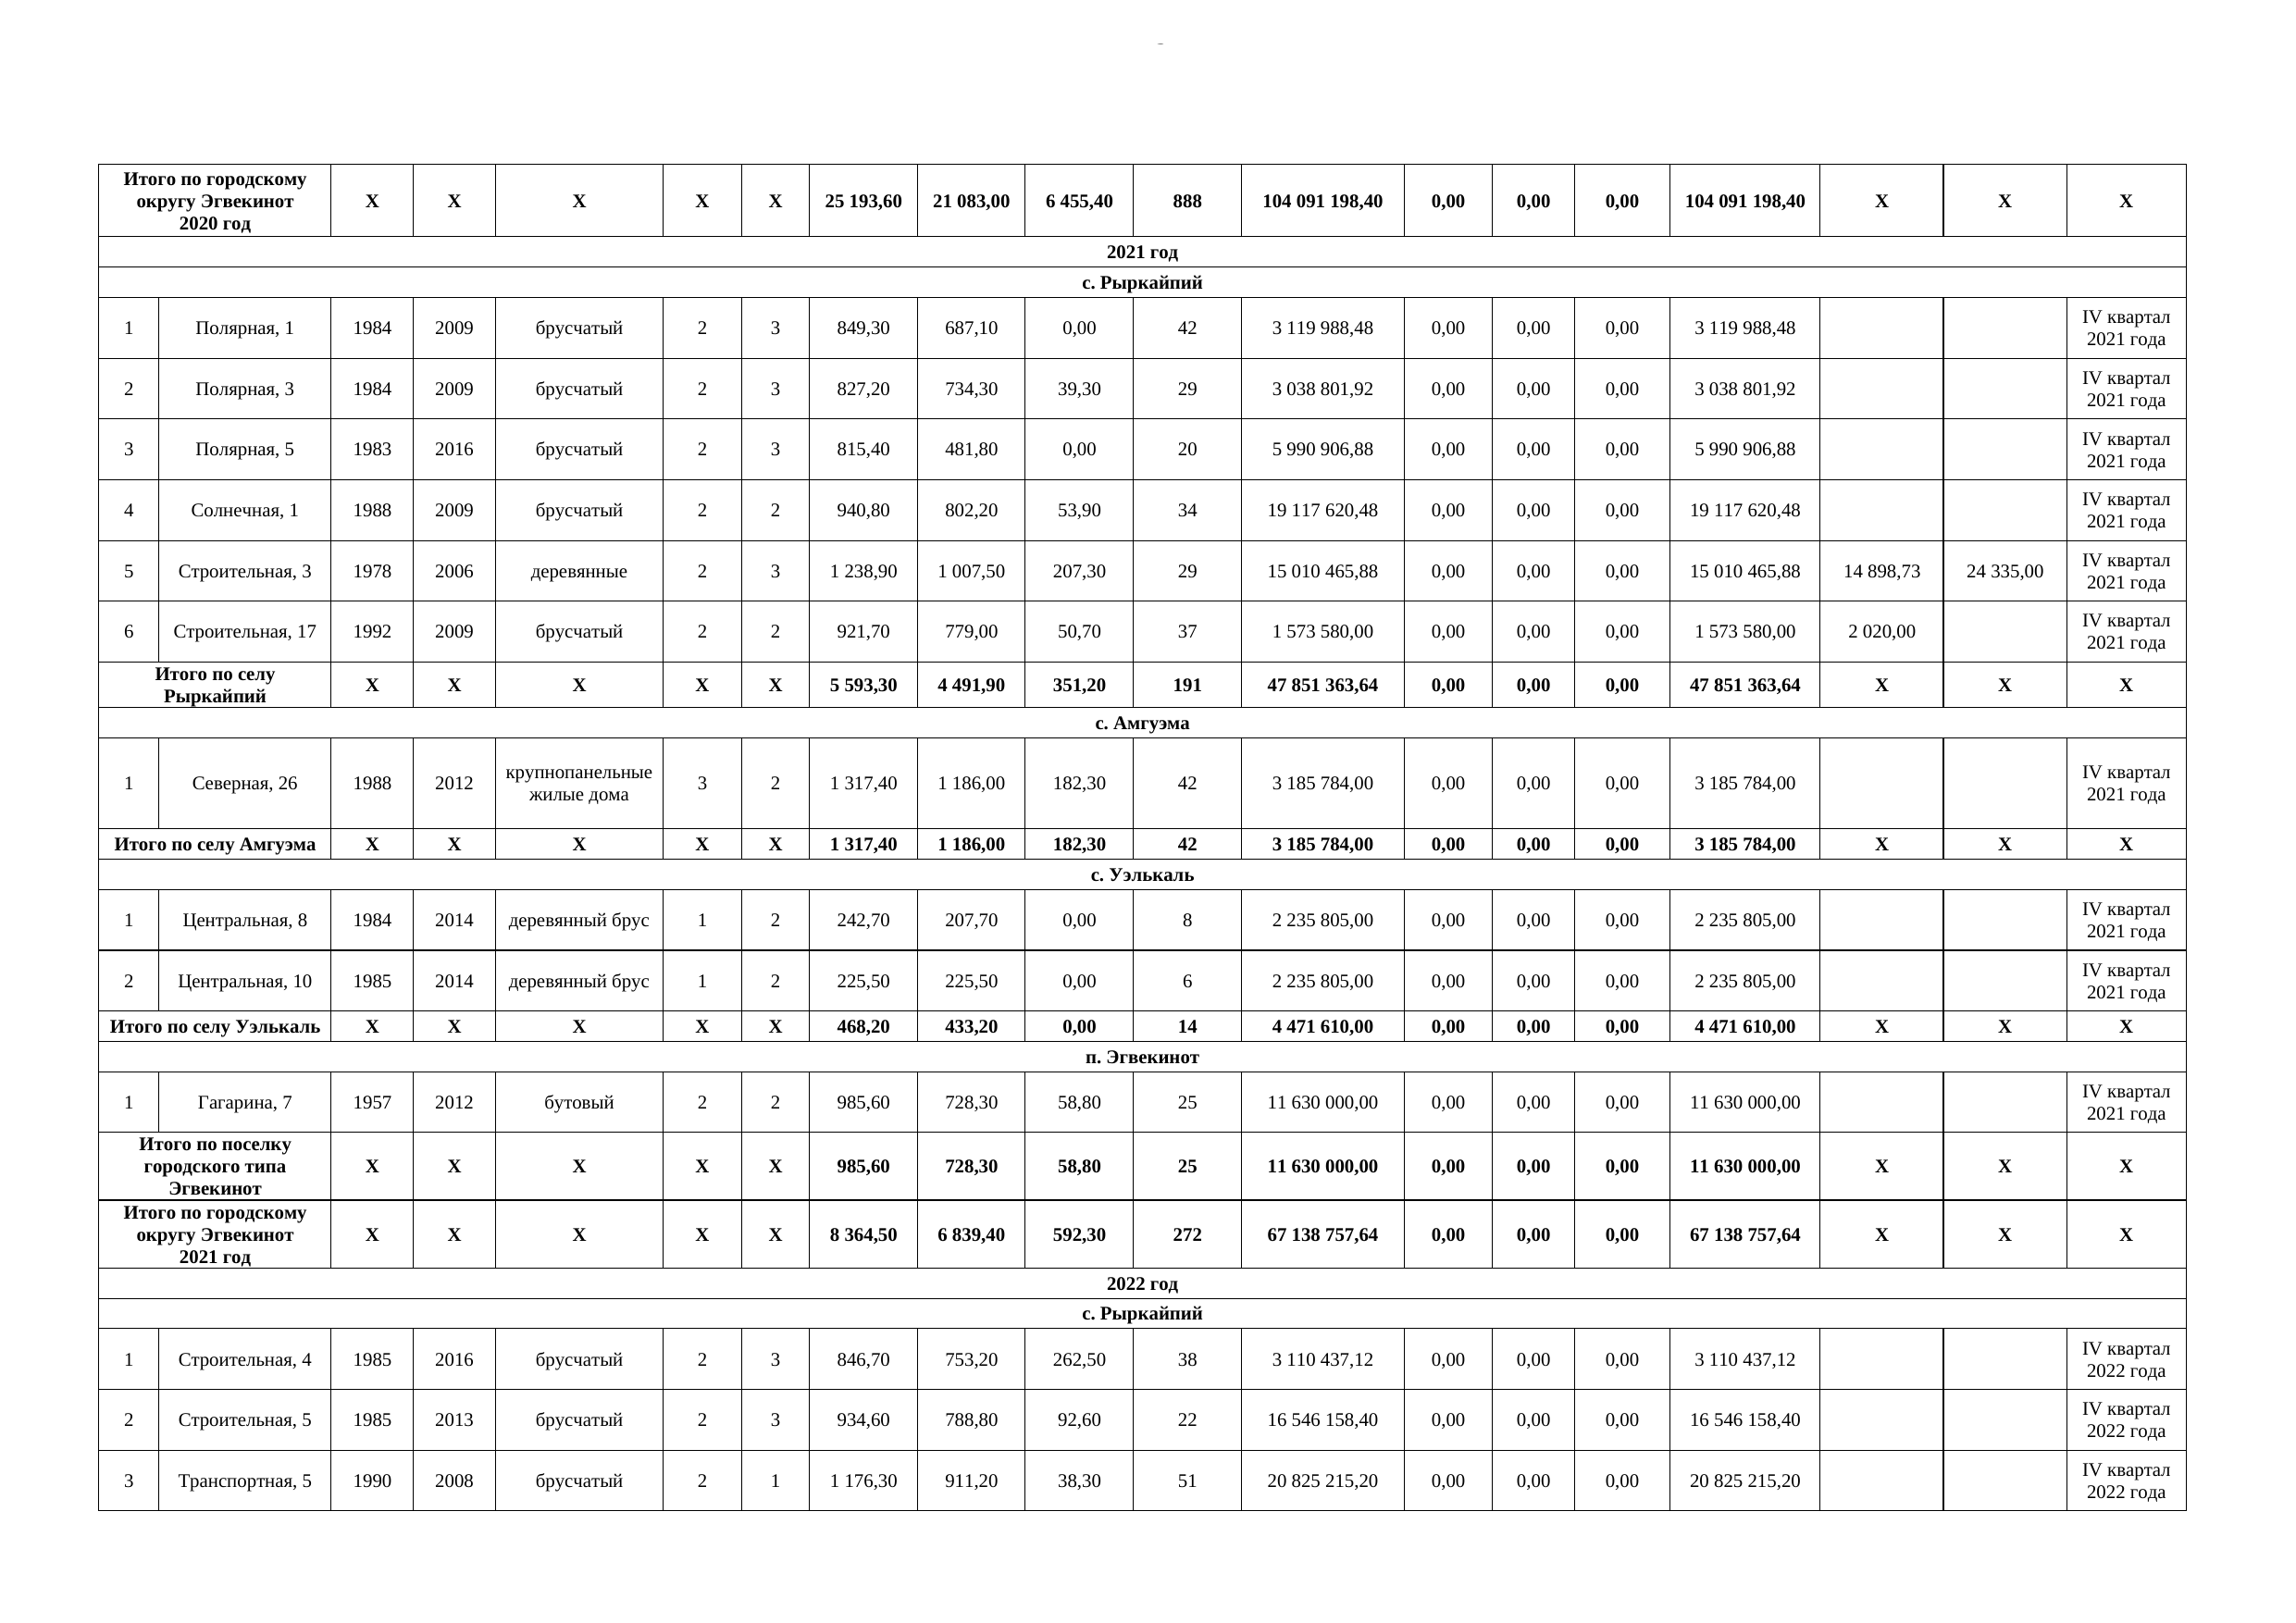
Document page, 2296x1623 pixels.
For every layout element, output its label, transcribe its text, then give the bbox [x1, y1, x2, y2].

table_cell 1 238,90 [810, 541, 917, 601]
table_cell 1988 [331, 738, 413, 828]
table_cell 481,80 [918, 419, 1024, 479]
table_cell 0,00 [1405, 359, 1492, 418]
table_cell 351,20 [1025, 663, 1133, 707]
table_cell IV квартал 2021 года [2067, 1072, 2186, 1132]
table_cell 0,00 [1575, 165, 1669, 236]
table_cell 39,30 [1025, 359, 1133, 418]
table_cell [1820, 1072, 1942, 1132]
table_cell 3 119 988,48 [1242, 298, 1404, 358]
table_cell 0,00 [1575, 601, 1669, 662]
table_cell 0,00 [1575, 1451, 1669, 1510]
table_cell [1944, 1072, 2066, 1132]
table_cell 42 [1134, 738, 1241, 828]
table_cell 67 138 757,64 [1670, 1201, 1819, 1268]
table_cell 0,00 [1493, 663, 1574, 707]
table_cell деревянный брус [496, 951, 663, 1010]
table_cell Х [1820, 1201, 1942, 1268]
table_cell 2021 год [99, 237, 2186, 266]
table_cell 687,10 [918, 298, 1024, 358]
table_cell 19 117 620,48 [1670, 480, 1819, 539]
table_cell 0,00 [1025, 951, 1133, 1010]
table_cell IV квартал 2021 года [2067, 359, 2186, 418]
table_cell 11 630 000,00 [1670, 1072, 1819, 1132]
table_cell Х [331, 1011, 413, 1041]
table_cell 24 335,00 [1944, 541, 2066, 601]
table_cell 0,00 [1405, 829, 1492, 859]
table_cell 827,20 [810, 359, 917, 418]
table_cell 182,30 [1025, 738, 1133, 828]
table_cell 0,00 [1493, 1133, 1574, 1199]
table_cell 0,00 [1405, 601, 1492, 662]
table_cell 0,00 [1025, 419, 1133, 479]
table_cell 0,00 [1575, 1390, 1669, 1450]
table_cell 29 [1134, 541, 1241, 601]
table_cell 0,00 [1025, 1011, 1133, 1041]
table_cell 1990 [331, 1451, 413, 1510]
table_cell 58,80 [1025, 1072, 1133, 1132]
table_cell 92,60 [1025, 1390, 1133, 1450]
table_cell 1984 [331, 298, 413, 358]
table_cell 2014 [414, 890, 495, 949]
table_cell Х [1820, 1011, 1942, 1041]
table_cell IV квартал 2021 года [2067, 480, 2186, 539]
table_cell брусчатый [496, 1451, 663, 1510]
table_cell 225,50 [918, 951, 1024, 1010]
table_cell [1944, 951, 2066, 1010]
table_cell Х [742, 165, 809, 236]
table_cell Х [331, 829, 413, 859]
table_cell 47 851 363,64 [1670, 663, 1819, 707]
table_cell 753,20 [918, 1329, 1024, 1389]
table_cell 0,00 [1575, 1133, 1669, 1199]
table_cell с. Рыркайпий [99, 267, 2186, 297]
table_cell 0,00 [1025, 298, 1133, 358]
table_cell 50,70 [1025, 601, 1133, 662]
table_cell Итого по селу Уэлькаль [99, 1011, 330, 1041]
table_cell 2013 [414, 1390, 495, 1450]
table_cell Х [2067, 1201, 2186, 1268]
table_cell 2 [664, 1329, 741, 1389]
table_cell 2 [99, 359, 158, 418]
table_cell Солнечная, 1 [159, 480, 330, 539]
table_cell [1944, 298, 2066, 358]
table_cell брусчатый [496, 480, 663, 539]
table_cell 2014 [414, 951, 495, 1010]
table_cell 0,00 [1493, 1329, 1574, 1389]
table_cell 6 455,40 [1025, 165, 1133, 236]
table_cell Х [2067, 165, 2186, 236]
table_cell 3 110 437,12 [1670, 1329, 1819, 1389]
table_cell 2016 [414, 1329, 495, 1389]
table_cell [1944, 1329, 2066, 1389]
table_cell 0,00 [1575, 663, 1669, 707]
table_cell Транспортная, 5 [159, 1451, 330, 1510]
table_cell Х [496, 165, 663, 236]
table_cell 3 [742, 1390, 809, 1450]
table_cell 0,00 [1575, 1201, 1669, 1268]
table_cell Х [496, 1201, 663, 1268]
table_cell 1978 [331, 541, 413, 601]
table_cell 5 593,30 [810, 663, 917, 707]
table_cell 0,00 [1405, 1201, 1492, 1268]
table_cell Итого по городскому округу Эгвекинот 2020 год [99, 165, 330, 236]
table_cell Х [664, 663, 741, 707]
table_cell 1985 [331, 1329, 413, 1389]
table_cell 2 235 805,00 [1242, 951, 1404, 1010]
table_cell 3 [664, 738, 741, 828]
table_cell Х [331, 663, 413, 707]
table_cell 67 138 757,64 [1242, 1201, 1404, 1268]
table_cell 3 [742, 1329, 809, 1389]
table_cell 0,00 [1405, 165, 1492, 236]
table_cell 1 [664, 951, 741, 1010]
table_cell 207,30 [1025, 541, 1133, 601]
table_cell 1 [742, 1451, 809, 1510]
table_cell Итого по городскому округу Эгвекинот 2021 год [99, 1201, 330, 1268]
table_cell Центральная, 10 [159, 951, 330, 1010]
table_cell Х [742, 663, 809, 707]
table_cell 2 [664, 359, 741, 418]
table_cell крупнопанельные жилые дома [496, 738, 663, 828]
table_cell Х [742, 1201, 809, 1268]
table_cell [1944, 419, 2066, 479]
table_cell 0,00 [1493, 298, 1574, 358]
table_cell 3 185 784,00 [1670, 829, 1819, 859]
table_cell 0,00 [1493, 1201, 1574, 1268]
table_cell с. Амгуэма [99, 708, 2186, 737]
table_cell 2 [664, 298, 741, 358]
table_cell 2 [99, 1390, 158, 1450]
table_cell бутовый [496, 1072, 663, 1132]
table_cell 42 [1134, 829, 1241, 859]
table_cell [2067, 1451, 2186, 1510]
table_cell [1944, 890, 2066, 949]
table_cell Х [1820, 663, 1942, 707]
table_cell [1944, 1451, 2066, 1510]
table_cell IV квартал 2021 года [2067, 298, 2186, 358]
table_cell Х [496, 1133, 663, 1199]
table_cell 0,00 [1575, 1329, 1669, 1389]
table_cell 0,00 [1493, 1390, 1574, 1450]
table_cell 1 [664, 890, 741, 949]
table_cell IV квартал 2021 года [2067, 951, 2186, 1010]
table_cell 25 193,60 [810, 165, 917, 236]
table_cell Х [1944, 1133, 2066, 1199]
table_cell Итого по селу Рыркайпий [99, 663, 330, 707]
table_cell Гагарина, 7 [159, 1072, 330, 1132]
table_cell 2 [664, 541, 741, 601]
table_cell 191 [1134, 663, 1241, 707]
table_cell 2 [664, 1072, 741, 1132]
table_cell 3 119 988,48 [1670, 298, 1819, 358]
table_cell брусчатый [496, 1329, 663, 1389]
table_cell Х [2067, 663, 2186, 707]
table_cell 14 [1134, 1011, 1241, 1041]
table_cell 182,30 [1025, 829, 1133, 859]
table_cell Х [742, 1011, 809, 1041]
table_cell 4 471 610,00 [1670, 1011, 1819, 1041]
table_cell 16 546 158,40 [1242, 1390, 1404, 1450]
table_cell 16 546 158,40 [1670, 1390, 1819, 1450]
table_cell 0,00 [1493, 890, 1574, 949]
table_cell 4 491,90 [918, 663, 1024, 707]
table_cell 0,00 [1493, 541, 1574, 601]
table_cell 3 185 784,00 [1242, 738, 1404, 828]
table_cell Итого по селу Амгуэма [99, 829, 330, 859]
table_cell брусчатый [496, 601, 663, 662]
table_cell 6 [1134, 951, 1241, 1010]
table_cell 0,00 [1405, 1133, 1492, 1199]
table_cell 433,20 [918, 1011, 1024, 1041]
table_cell 8 [1134, 890, 1241, 949]
table_cell 0,00 [1405, 1390, 1492, 1450]
table_cell 2 235 805,00 [1242, 890, 1404, 949]
table_cell 2 [742, 738, 809, 828]
table_cell [1820, 890, 1942, 949]
table_cell 0,00 [1575, 480, 1669, 539]
table_cell 53,90 [1025, 480, 1133, 539]
table_cell 0,00 [1575, 1072, 1669, 1132]
table_cell Х [414, 663, 495, 707]
table_cell 0,00 [1025, 890, 1133, 949]
table_cell 5 [99, 541, 158, 601]
table_cell 0,00 [1575, 890, 1669, 949]
table_cell 1 573 580,00 [1670, 601, 1819, 662]
table_cell 2 020,00 [1820, 601, 1942, 662]
table_cell 0,00 [1405, 298, 1492, 358]
table_cell 2008 [414, 1451, 495, 1510]
table_cell 2 235 805,00 [1670, 951, 1819, 1010]
table_cell 6 [99, 601, 158, 662]
table_cell 38,30 [1025, 1451, 1133, 1510]
table_cell 1 317,40 [810, 738, 917, 828]
table_cell 2012 [414, 738, 495, 828]
table_cell 815,40 [810, 419, 917, 479]
table_cell 2 [664, 419, 741, 479]
table_cell Полярная, 3 [159, 359, 330, 418]
table_cell 47 851 363,64 [1242, 663, 1404, 707]
table_cell 2016 [414, 419, 495, 479]
table_cell 0,00 [1575, 738, 1669, 828]
table_cell Х [496, 663, 663, 707]
table_cell Х [414, 1201, 495, 1268]
table_cell [1820, 1451, 1942, 1510]
table_cell 42 [1134, 298, 1241, 358]
table_cell 2 [664, 1390, 741, 1450]
table_cell 1 573 580,00 [1242, 601, 1404, 662]
table_cell 734,30 [918, 359, 1024, 418]
table_cell 0,00 [1493, 951, 1574, 1010]
table_cell 20 [1134, 419, 1241, 479]
table_cell 4 471 610,00 [1242, 1011, 1404, 1041]
table_cell 34 [1134, 480, 1241, 539]
table_cell 911,20 [918, 1451, 1024, 1510]
table_cell 3 [742, 541, 809, 601]
table_cell [1944, 359, 2066, 418]
table_cell 728,30 [918, 1133, 1024, 1199]
table_cell 1988 [331, 480, 413, 539]
table_cell [1820, 419, 1942, 479]
table_cell [1944, 601, 2066, 662]
table_cell 1 176,30 [810, 1451, 917, 1510]
table_cell Х [664, 165, 741, 236]
table_cell 0,00 [1493, 419, 1574, 479]
table_cell Х [414, 165, 495, 236]
table_cell 242,70 [810, 890, 917, 949]
table_cell Х [742, 1133, 809, 1199]
table_cell IV квартал 2021 года [2067, 541, 2186, 601]
table_cell 19 117 620,48 [1242, 480, 1404, 539]
table_cell 5 990 906,88 [1670, 419, 1819, 479]
table_cell 985,60 [810, 1133, 917, 1199]
table_cell 3 [742, 359, 809, 418]
table_cell 1985 [331, 1390, 413, 1450]
table_cell 25 [1134, 1133, 1241, 1199]
table_cell 1 [99, 298, 158, 358]
table_cell 1992 [331, 601, 413, 662]
table_cell брусчатый [496, 1390, 663, 1450]
table_cell [1820, 359, 1942, 418]
table_cell 22 [1134, 1390, 1241, 1450]
table_cell Строительная, 5 [159, 1390, 330, 1450]
table_cell 3 [742, 419, 809, 479]
table_cell 3 [99, 419, 158, 479]
table_cell 1 [99, 1329, 158, 1389]
table_cell IV квартал 2021 года [2067, 738, 2186, 828]
table_cell Строительная, 3 [159, 541, 330, 601]
table_cell 0,00 [1493, 1011, 1574, 1041]
table_cell [1944, 738, 2066, 828]
table_cell с. Рыркайпий [99, 1299, 2186, 1328]
table_cell IV квартал 2021 года [2067, 890, 2186, 949]
table_cell 0,00 [1405, 541, 1492, 601]
table_cell [1820, 480, 1942, 539]
table_cell [1820, 298, 1942, 358]
table_cell 272 [1134, 1201, 1241, 1268]
table_cell брусчатый [496, 419, 663, 479]
table_cell Полярная, 5 [159, 419, 330, 479]
table_cell 5 990 906,88 [1242, 419, 1404, 479]
table_cell 3 [99, 1451, 158, 1510]
table_cell Х [2067, 1011, 2186, 1041]
table_cell 15 010 465,88 [1242, 541, 1404, 601]
table_cell IV квартал 2021 года [2067, 419, 2186, 479]
table_cell 0,00 [1575, 419, 1669, 479]
table_cell IV квартал 2022 года [2067, 1390, 2186, 1450]
table_cell 1983 [331, 419, 413, 479]
table_cell 0,00 [1575, 951, 1669, 1010]
table_cell 1985 [331, 951, 413, 1010]
table_cell 262,50 [1025, 1329, 1133, 1389]
table_cell Х [331, 1201, 413, 1268]
table_cell Х [1944, 663, 2066, 707]
table_cell Х [1820, 1133, 1942, 1199]
table_cell 2022 год [99, 1269, 2186, 1297]
table_cell деревянный брус [496, 890, 663, 949]
table_cell 104 091 198,40 [1670, 165, 1819, 236]
table_cell 2009 [414, 359, 495, 418]
table_cell Х [414, 1011, 495, 1041]
table_cell Х [331, 1133, 413, 1199]
table_cell 29 [1134, 359, 1241, 418]
table_cell 2009 [414, 601, 495, 662]
table_cell Х [2067, 1133, 2186, 1199]
table_cell Строительная, 17 [159, 601, 330, 662]
table_cell 11 630 000,00 [1670, 1133, 1819, 1199]
table_cell Х [414, 829, 495, 859]
table_cell 2 [99, 951, 158, 1010]
table_cell 25 [1134, 1072, 1241, 1132]
table_cell [1944, 1390, 2066, 1450]
table_cell Х [1944, 829, 2066, 859]
table_cell 2009 [414, 480, 495, 539]
table_cell 0,00 [1493, 829, 1574, 859]
table_cell 207,70 [918, 890, 1024, 949]
table_cell деревянные [496, 541, 663, 601]
table_cell 3 [742, 298, 809, 358]
table_cell [1820, 738, 1942, 828]
table_cell 8 364,50 [810, 1201, 917, 1268]
table_cell п. Эгвекинот [99, 1042, 2186, 1072]
table_cell 921,70 [810, 601, 917, 662]
table_cell [1820, 1329, 1942, 1389]
table_cell 1 317,40 [810, 829, 917, 859]
table_cell 3 185 784,00 [1670, 738, 1819, 828]
table_cell 0,00 [1405, 1451, 1492, 1510]
table_cell 1984 [331, 890, 413, 949]
table_cell 4 [99, 480, 158, 539]
table_cell 104 091 198,40 [1242, 165, 1404, 236]
table_cell 51 [1134, 1451, 1241, 1510]
table_cell Х [664, 1133, 741, 1199]
table_cell Х [496, 1011, 663, 1041]
table_cell Х [664, 1011, 741, 1041]
table_cell 0,00 [1575, 1011, 1669, 1041]
table_cell Центральная, 8 [159, 890, 330, 949]
table_cell 1957 [331, 1072, 413, 1132]
table_cell 38 [1134, 1329, 1241, 1389]
table_cell 6 839,40 [918, 1201, 1024, 1268]
table_cell 849,30 [810, 298, 917, 358]
table_cell 802,20 [918, 480, 1024, 539]
table_cell 0,00 [1405, 738, 1492, 828]
table_cell Северная, 26 [159, 738, 330, 828]
table_cell Х [1820, 165, 1942, 236]
table_cell 0,00 [1493, 1451, 1574, 1510]
table_cell 2006 [414, 541, 495, 601]
table_cell 0,00 [1493, 1072, 1574, 1132]
table_cell 58,80 [1025, 1133, 1133, 1199]
table_cell 2 [742, 480, 809, 539]
table_cell 0,00 [1405, 951, 1492, 1010]
table_cell 1 [99, 890, 158, 949]
table_cell 225,50 [810, 951, 917, 1010]
table_cell 779,00 [918, 601, 1024, 662]
table_cell 0,00 [1575, 829, 1669, 859]
table_cell Х [742, 829, 809, 859]
table_cell 1 [99, 1072, 158, 1132]
table_cell с. Уэлькаль [99, 860, 2186, 889]
table_cell 2 [742, 601, 809, 662]
table_cell IV квартал 2022 года [2067, 1329, 2186, 1389]
table_cell 3 185 784,00 [1242, 829, 1404, 859]
table_cell 1984 [331, 359, 413, 418]
table_cell 3 038 801,92 [1242, 359, 1404, 418]
table_cell Х [664, 1201, 741, 1268]
table_cell 2 [742, 951, 809, 1010]
table_cell 2009 [414, 298, 495, 358]
table_cell 14 898,73 [1820, 541, 1942, 601]
table_cell [1820, 1390, 1942, 1450]
table_cell 11 630 000,00 [1242, 1072, 1404, 1132]
table_cell Х [664, 829, 741, 859]
table_cell Х [2067, 829, 2186, 859]
table_cell Х [331, 165, 413, 236]
table_cell 0,00 [1493, 601, 1574, 662]
table_cell 3 038 801,92 [1670, 359, 1819, 418]
table_cell Х [1944, 165, 2066, 236]
table_cell 0,00 [1575, 359, 1669, 418]
table_cell 2 235 805,00 [1670, 890, 1819, 949]
table_cell Х [1944, 1201, 2066, 1268]
table_cell 0,00 [1493, 165, 1574, 236]
table_cell 1 186,00 [918, 829, 1024, 859]
table_cell 20 825 215,20 [1242, 1451, 1404, 1510]
table_cell 0,00 [1493, 359, 1574, 418]
table_cell 592,30 [1025, 1201, 1133, 1268]
table_cell 0,00 [1405, 1011, 1492, 1041]
table_cell 0,00 [1405, 419, 1492, 479]
table_cell Х [1944, 1011, 2066, 1041]
table_cell Х [414, 1133, 495, 1199]
table_cell IV квартал 2021 года [2067, 601, 2186, 662]
table_cell [1820, 951, 1942, 1010]
table_cell 0,00 [1493, 480, 1574, 539]
table_cell 2 [664, 1451, 741, 1510]
table_cell 2 [742, 1072, 809, 1132]
table_cell 0,00 [1575, 298, 1669, 358]
table_cell 940,80 [810, 480, 917, 539]
table_cell 934,60 [810, 1390, 917, 1450]
table_cell [1944, 480, 2066, 539]
table_cell 0,00 [1405, 480, 1492, 539]
table_cell 468,20 [810, 1011, 917, 1041]
table_cell Полярная, 1 [159, 298, 330, 358]
table_cell 21 083,00 [918, 165, 1024, 236]
table_cell 20 825 215,20 [1670, 1451, 1819, 1510]
table_cell 728,30 [918, 1072, 1024, 1132]
table_cell 0,00 [1405, 890, 1492, 949]
table_cell 0,00 [1405, 1329, 1492, 1389]
table_cell брусчатый [496, 359, 663, 418]
table_cell 788,80 [918, 1390, 1024, 1450]
table_cell 0,00 [1575, 541, 1669, 601]
table_cell 0,00 [1493, 738, 1574, 828]
table_cell 2012 [414, 1072, 495, 1132]
table_cell 2 [664, 480, 741, 539]
table_cell 888 [1134, 165, 1241, 236]
table_cell 846,70 [810, 1329, 917, 1389]
table_cell Итого по поселку городского типа Эгвекинот [99, 1133, 330, 1199]
table_cell 37 [1134, 601, 1241, 662]
table_cell 1 186,00 [918, 738, 1024, 828]
table_cell 0,00 [1405, 1072, 1492, 1132]
table_cell 3 110 437,12 [1242, 1329, 1404, 1389]
table_cell Х [496, 829, 663, 859]
table_cell 15 010 465,88 [1670, 541, 1819, 601]
table_cell 2 [664, 601, 741, 662]
table_cell Х [1820, 829, 1942, 859]
table_cell Строительная, 4 [159, 1329, 330, 1389]
table_cell 11 630 000,00 [1242, 1133, 1404, 1199]
table_cell 985,60 [810, 1072, 917, 1132]
table_cell брусчатый [496, 298, 663, 358]
table_cell 1 007,50 [918, 541, 1024, 601]
table_cell 2 [742, 890, 809, 949]
table_cell 1 [99, 738, 158, 828]
table_cell 0,00 [1405, 663, 1492, 707]
